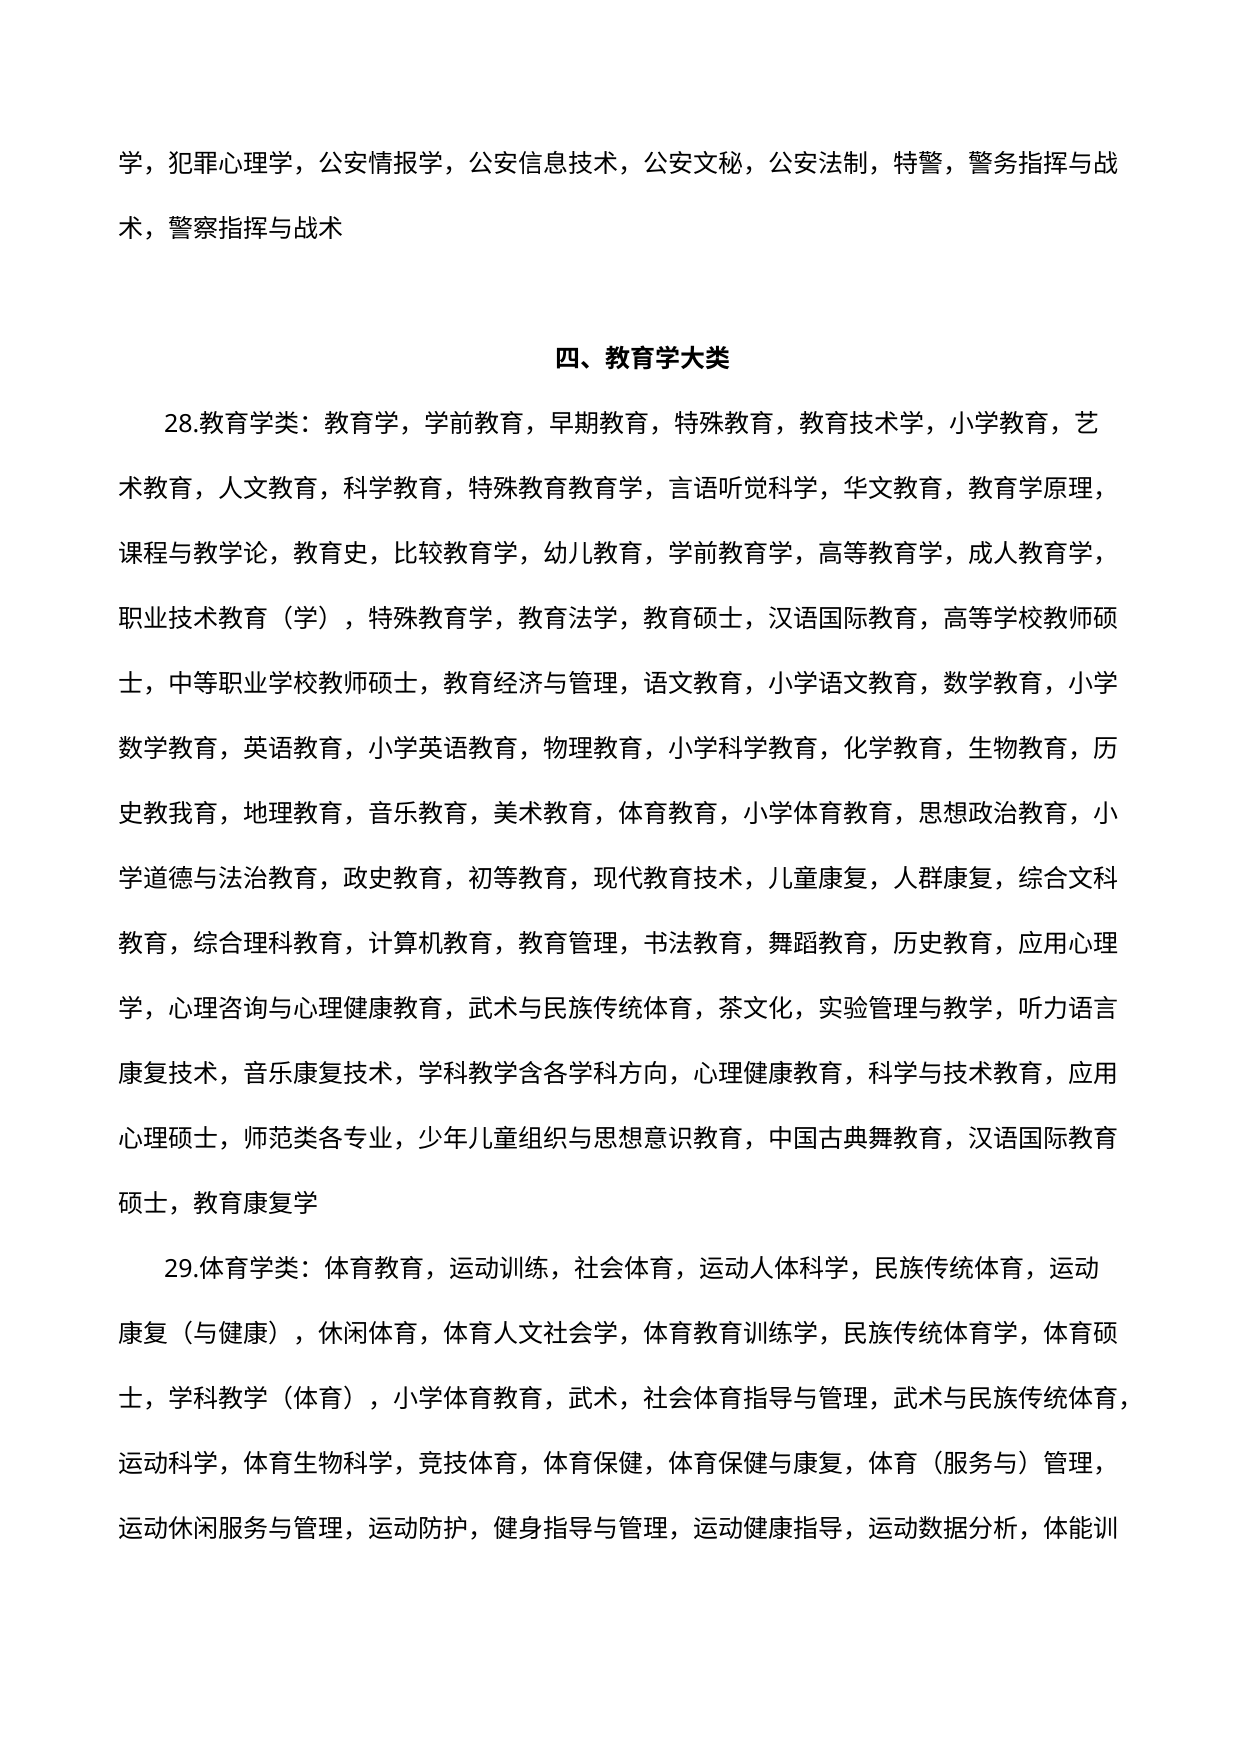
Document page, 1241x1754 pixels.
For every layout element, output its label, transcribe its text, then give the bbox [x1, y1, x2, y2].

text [118, 1364, 1122, 1624]
text 四、教育学大类 [118, 454, 1122, 519]
text 28.教育学类：教育学，学前教育，早期教育，特殊教育，教育技术学，小学教育，艺术教育，人文教育，科学教育，特殊教育教育学，言语听觉科学，华文教育，教育学原理，课程与教学论，教育史，比较教育学，幼儿教育，学前教育学，高等教育学，成人教育学，职业技术教育（学），特殊教育学，教育法学，教育硕士，汉语国际教育，高等学校教师硕士，中等职业学校教师硕士，教育经济与管理，语文教育，小学语文教育，数学教育，小学数学教育，英语教育，小学英语教育，物理教育，小学科学教育，化学教育，生物教育，历史教我育，地理教育，音乐教育，美术教育，体育教育，小学体育教育，思想政治教育，小学道德与法治教育，政史教育，初等教育，现代教育技术，儿童康复，人群康复，综合文科教育，综合理科教育，计算机教育，教育管理，书法教育，舞蹈教育，历史教育，应用心理学，心理咨询与心理健康教育，武术与民族传统体育，茶文化，实验管理与教学，听力语言康复技术，音乐康复技术，学科教学含各学科方向，心理健康教育，科学与技术教育，应用心理硕士，师范类各专业，少年儿童组织与思想意识教育，中国古典舞教育，汉语国际教育硕士，教育康复学 [118, 519, 1122, 1364]
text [118, 129, 1122, 389]
